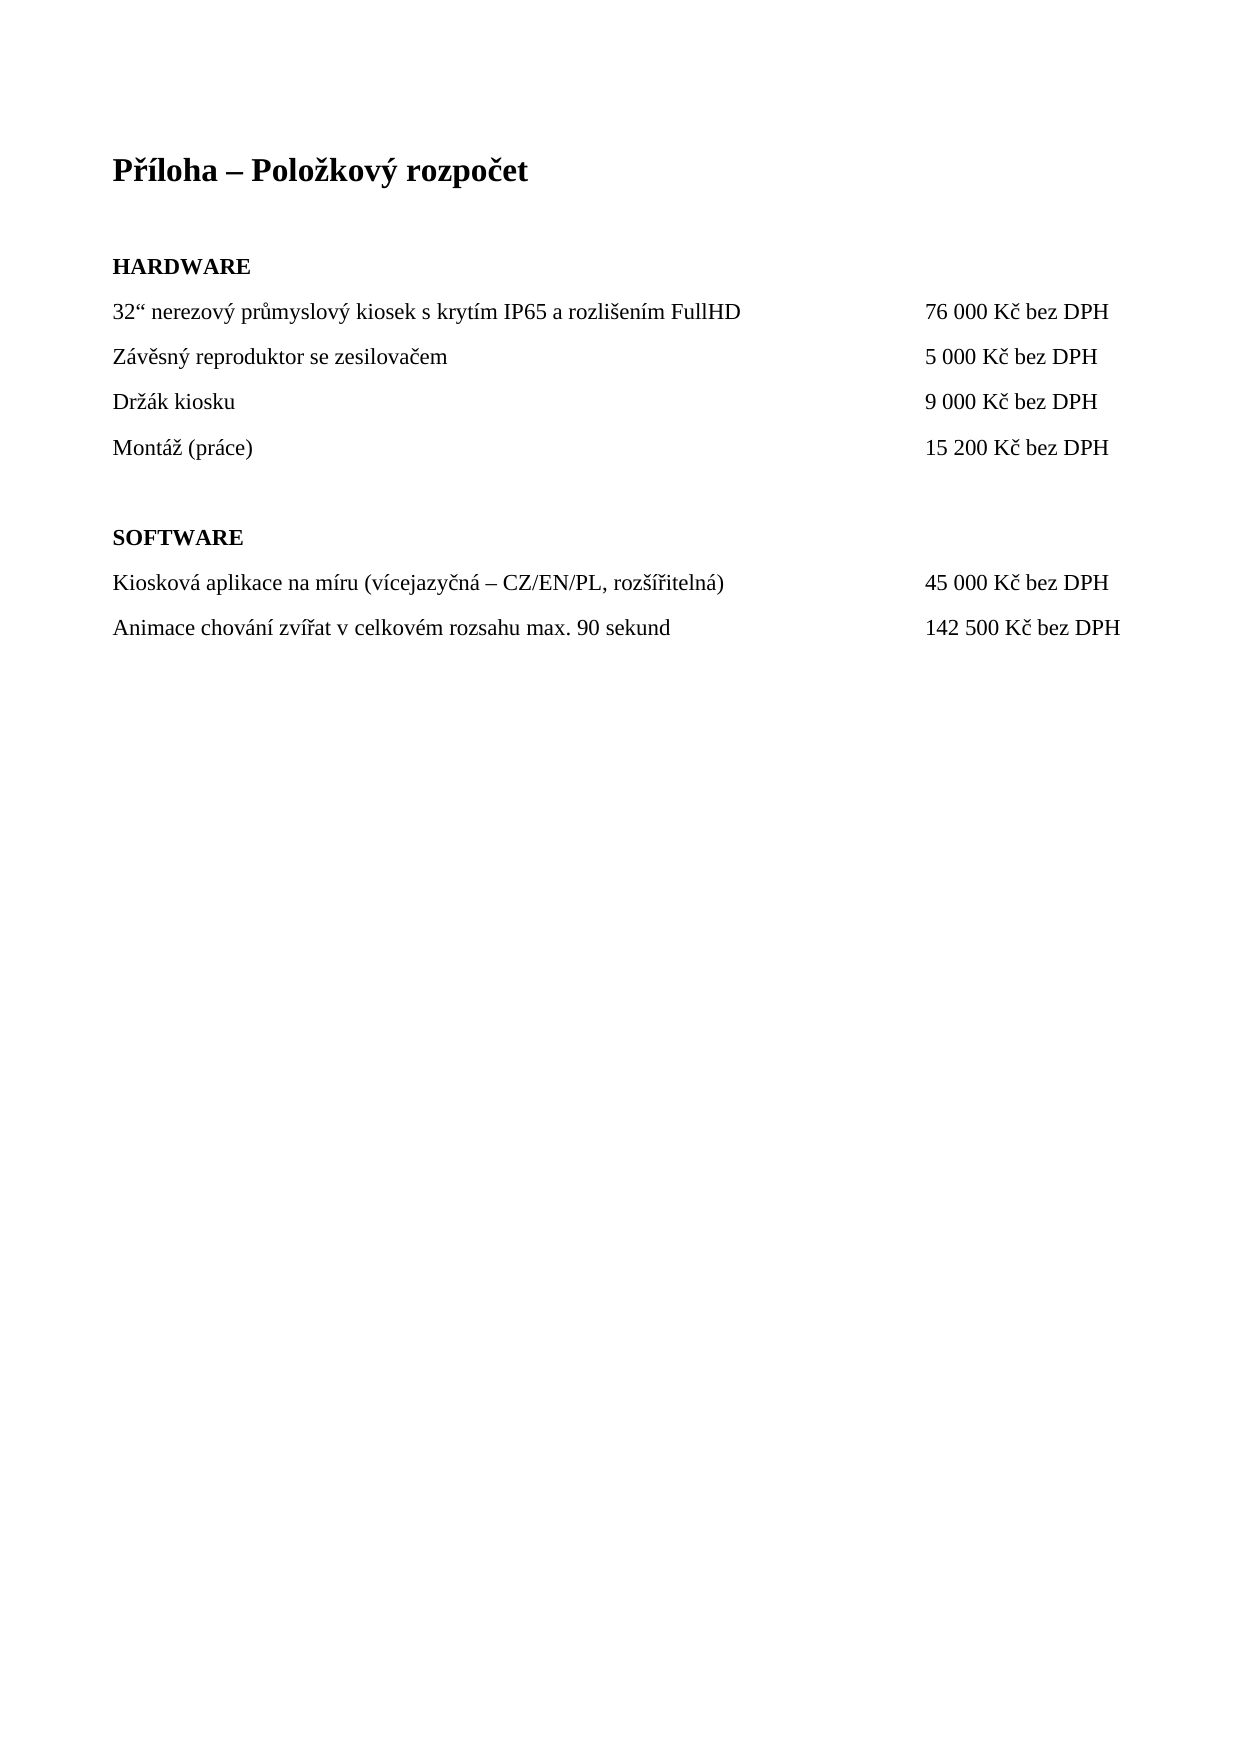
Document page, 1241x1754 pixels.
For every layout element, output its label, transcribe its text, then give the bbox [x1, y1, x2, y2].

text Držák kiosku 9 000 Kč bez DPH [112, 388, 1128, 415]
text Kiosková aplikace na míru (vícejazyčná – CZ/EN/PL, rozšířitelná) 45 000 Kč bez DPH [112, 569, 1128, 595]
text SOFTWARE [112, 524, 1128, 550]
text Závěsný reproduktor se zesilovačem 5 000 Kč bez DPH [112, 343, 1128, 370]
text 32“ nerezový průmyslový kiosek s krytím IP65 a rozlišením FullHD 76 000 Kč bez DPH [112, 298, 1128, 324]
text HARDWARE [112, 253, 1128, 279]
text Animace chování zvířat v celkovém rozsahu max. 90 sekund 142 500 Kč bez DPH [112, 614, 1128, 640]
text Montáž (práce) 15 200 Kč bez DPH [112, 433, 1128, 460]
text Příloha – Položkový rozpočet [112, 150, 1128, 188]
